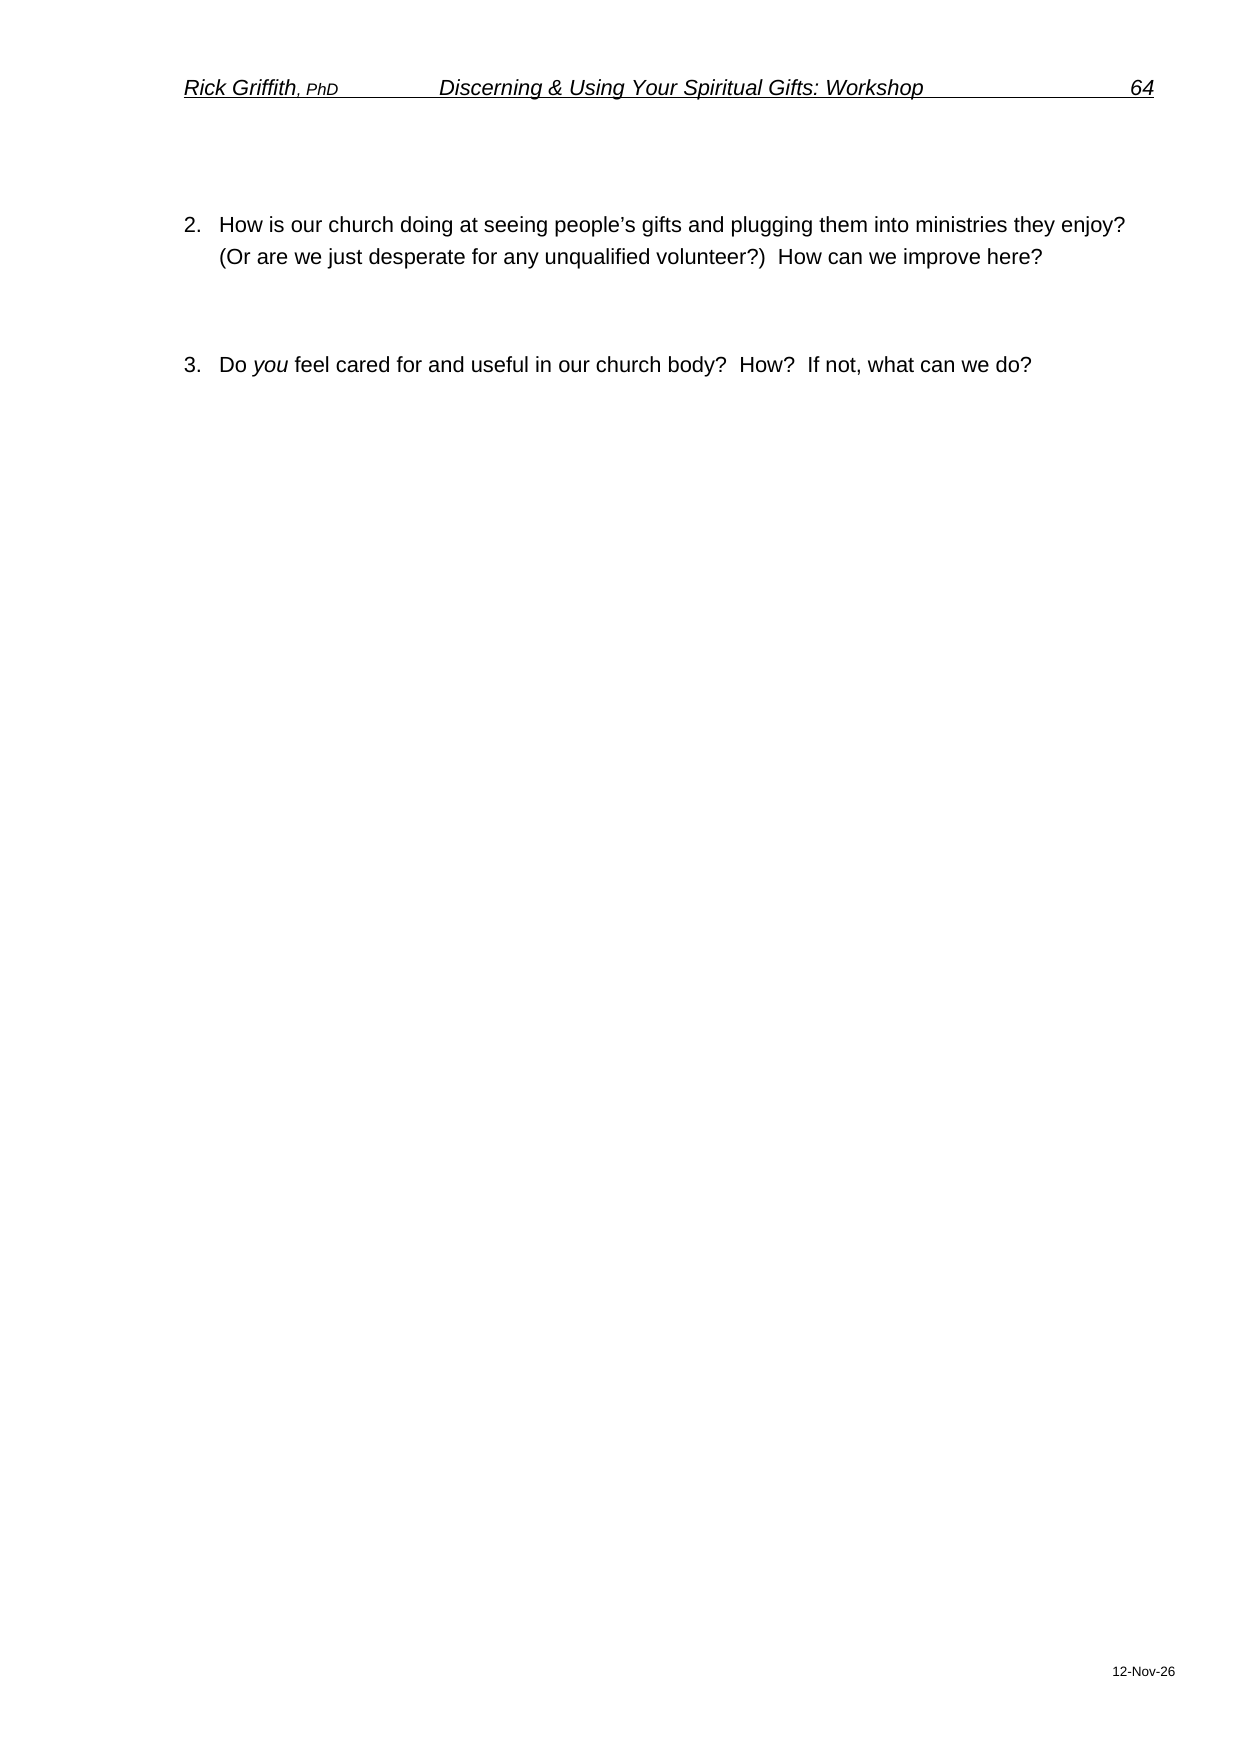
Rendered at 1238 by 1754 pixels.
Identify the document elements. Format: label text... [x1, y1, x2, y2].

text 3. Do you feel cared for and useful in our church body? How? If not, what can we do? [183, 344, 1166, 377]
text 2. How is our church doing at seeing people’s gifts and plugging them into ministries they enjoy? (Or are we just desperate for any unqualified volunteer?) How can we improve here? [183, 204, 1166, 269]
